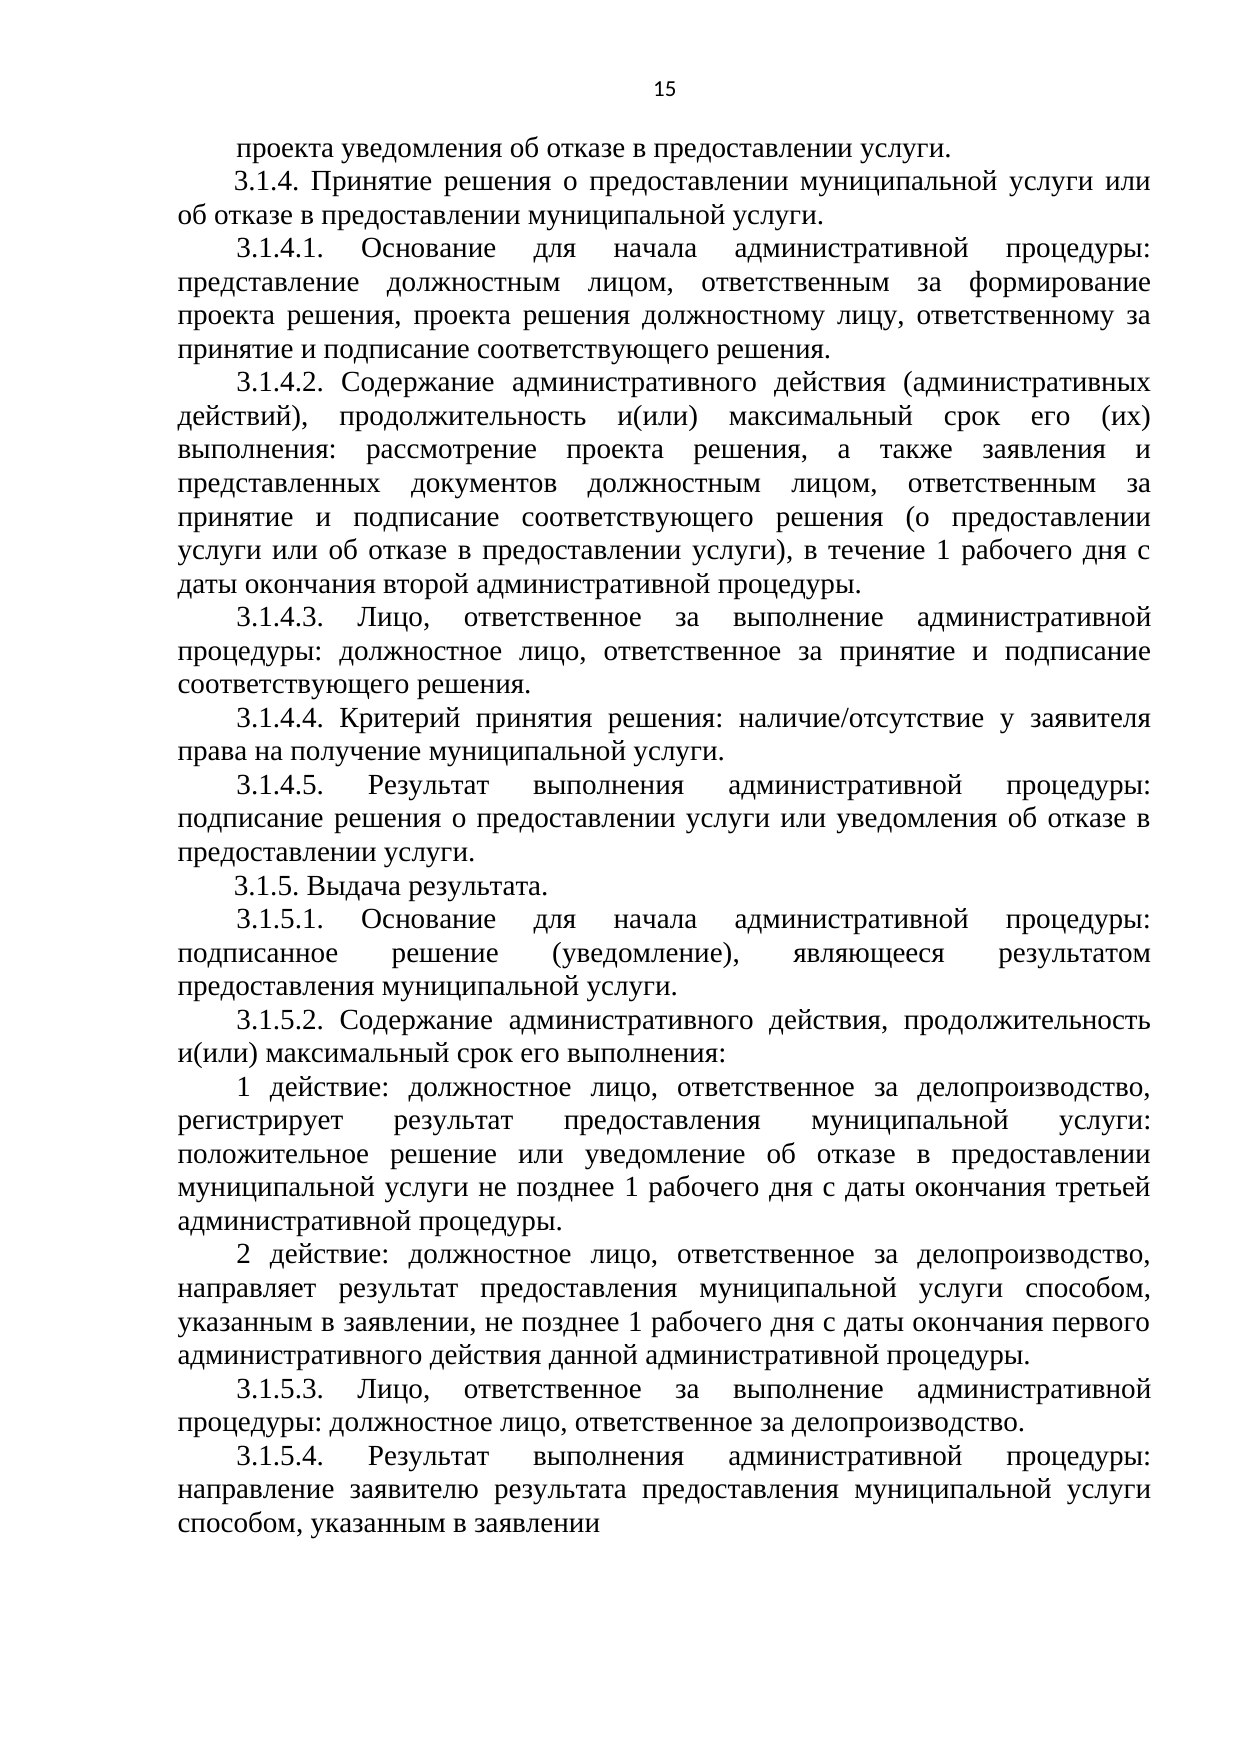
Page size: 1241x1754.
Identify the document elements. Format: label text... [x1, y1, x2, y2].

text 3.1.4.4. Критерий принятия решения: наличие/отсутствие у заявителя права на получение муниципальной услуги. [177, 700, 1152, 767]
text 1 действие: должностное лицо, ответственное за делопроизводство, регистрирует результат предоставления муниципальной услуги: положительное решение или уведомление об отказе в предоставлении муниципальной услуги не позднее 1 рабочего дня с даты окончания третьей административной процедуры. [177, 1069, 1152, 1237]
text 3.1.5. Выдача результата. [177, 868, 1152, 901]
text 3.1.4.2. Содержание административного действия (административных действий), продолжительность и(или) максимальный срок его (их) выполнения: рассмотрение проекта решения, а также заявления и представленных документов должностным лицом, ответственным за принятие и подписание соответствующего решения (о предоставлении услуги или об отказе в предоставлении услуги), в течение 1 рабочего дня с даты окончания второй административной процедуры. [177, 364, 1152, 599]
text 3.1.4.1. Основание для начала административной процедуры: представление должностным лицом, ответственным за формирование проекта решения, проекта решения должностному лицу, ответственному за принятие и подписание соответствующего решения. [177, 230, 1152, 364]
text 3.1.4.5. Результат выполнения административной процедуры: подписание решения о предоставлении услуги или уведомления об отказе в предоставлении услуги. [177, 767, 1152, 868]
text 3.1.4. Принятие решения о предоставлении муниципальной услуги или об отказе в предоставлении муниципальной услуги. [177, 163, 1152, 230]
text 2 действие: должностное лицо, ответственное за делопроизводство, направляет результат предоставления муниципальной услуги способом, указанным в заявлении, не позднее 1 рабочего дня с даты окончания первого административного действия данной административной процедуры. [177, 1237, 1152, 1371]
text 3.1.5.4. Результат выполнения административной процедуры: направление заявителю результата предоставления муниципальной услуги способом, указанным в заявлении [177, 1438, 1152, 1538]
text 3.1.5.1. Основание для начала административной процедуры: подписанное решение (уведомление), являющееся результатом предоставления муниципальной услуги. [177, 901, 1152, 1002]
text 3.1.4.3. Лицо, ответственное за выполнение административной процедуры: должностное лицо, ответственное за принятие и подписание соответствующего решения. [177, 599, 1152, 700]
text 3.1.5.3. Лицо, ответственное за выполнение административной процедуры: должностное лицо, ответственное за делопроизводство. [177, 1371, 1152, 1438]
text проекта уведомления об отказе в предоставлении услуги. [177, 130, 1152, 163]
text 3.1.5.2. Содержание административного действия, продолжительность и(или) максимальный срок его выполнения: [177, 1002, 1152, 1069]
